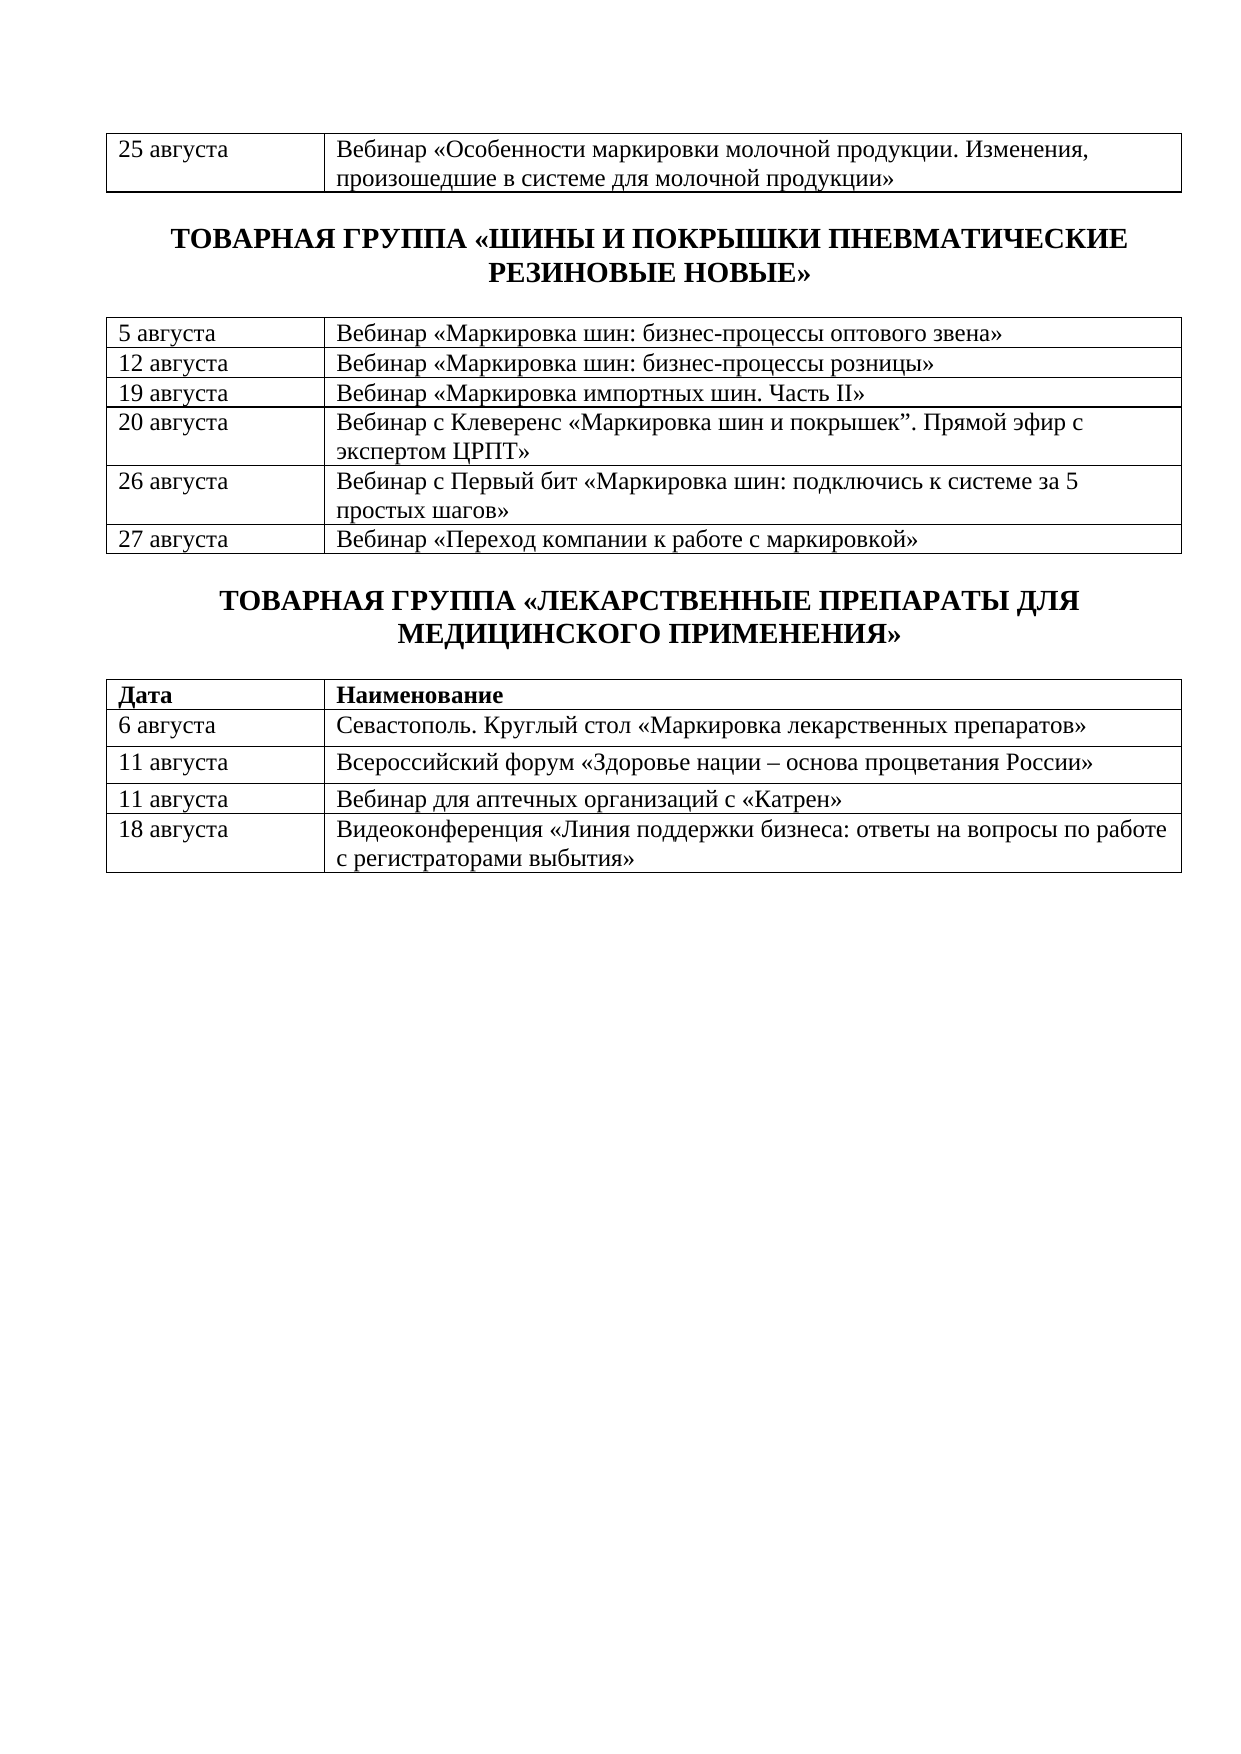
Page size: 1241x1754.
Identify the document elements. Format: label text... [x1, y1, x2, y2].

table_header 5 августа [107, 318, 324, 347]
table_cell 19 августа [107, 378, 324, 406]
table_cell 20 августа [107, 408, 324, 465]
table_cell Вебинар с Первый бит «Маркировка шин: подключись к системе за 5 простых шагов» [325, 466, 1181, 523]
text ТОВАРНАЯ ГРУППА «ШИНЫ И ПОКРЫШКИ ПНЕВМАТИЧЕСКИЕ РЕЗИНОВЫЕ НОВЫЕ» [118, 221, 1181, 288]
table_cell Вебинар для аптечных организаций с «Катрен» [325, 784, 1181, 813]
table_cell 11 августа [107, 747, 324, 783]
table_header Дата [107, 680, 324, 709]
table_cell Вебинар «Маркировка импортных шин. Часть II» [325, 378, 1181, 406]
table_cell Севастополь. Круглый стол «Маркировка лекарственных препаратов» [325, 710, 1181, 746]
table_cell 12 августа [107, 348, 324, 377]
table_cell 18 августа [107, 814, 324, 872]
table_cell 25 августа [107, 134, 324, 191]
table_cell 27 августа [107, 525, 324, 553]
table_cell 6 августа [107, 710, 324, 746]
table_cell Видеоконференция «Линия поддержки бизнеса: ответы на вопросы по работе с регистраторами выбытия» [325, 814, 1181, 872]
table_cell Вебинар «Маркировка шин: бизнес-процессы розницы» [325, 348, 1181, 377]
table_cell 11 августа [107, 784, 324, 813]
table_cell Всероссийский форум «Здоровье нации – основа процветания России» [325, 747, 1181, 783]
table_cell Вебинар «Особенности маркировки молочной продукции. Изменения, произошедшие в системе для молочной продукции» [325, 134, 1181, 191]
table_header Вебинар «Маркировка шин: бизнес-процессы оптового звена» [325, 318, 1181, 347]
table_cell 26 августа [107, 466, 324, 523]
table_header Наименование [325, 680, 1181, 709]
text ТОВАРНАЯ ГРУППА «ЛЕКАРСТВЕННЫЕ ПРЕПАРАТЫ ДЛЯ МЕДИЦИНСКОГО ПРИМЕНЕНИЯ» [118, 583, 1181, 650]
table_cell Вебинар «Переход компании к работе с маркировкой» [325, 525, 1181, 553]
table_cell Вебинар с Клеверенс «Маркировка шин и покрышек”. Прямой эфир с экспертом ЦРПТ» [325, 408, 1181, 465]
